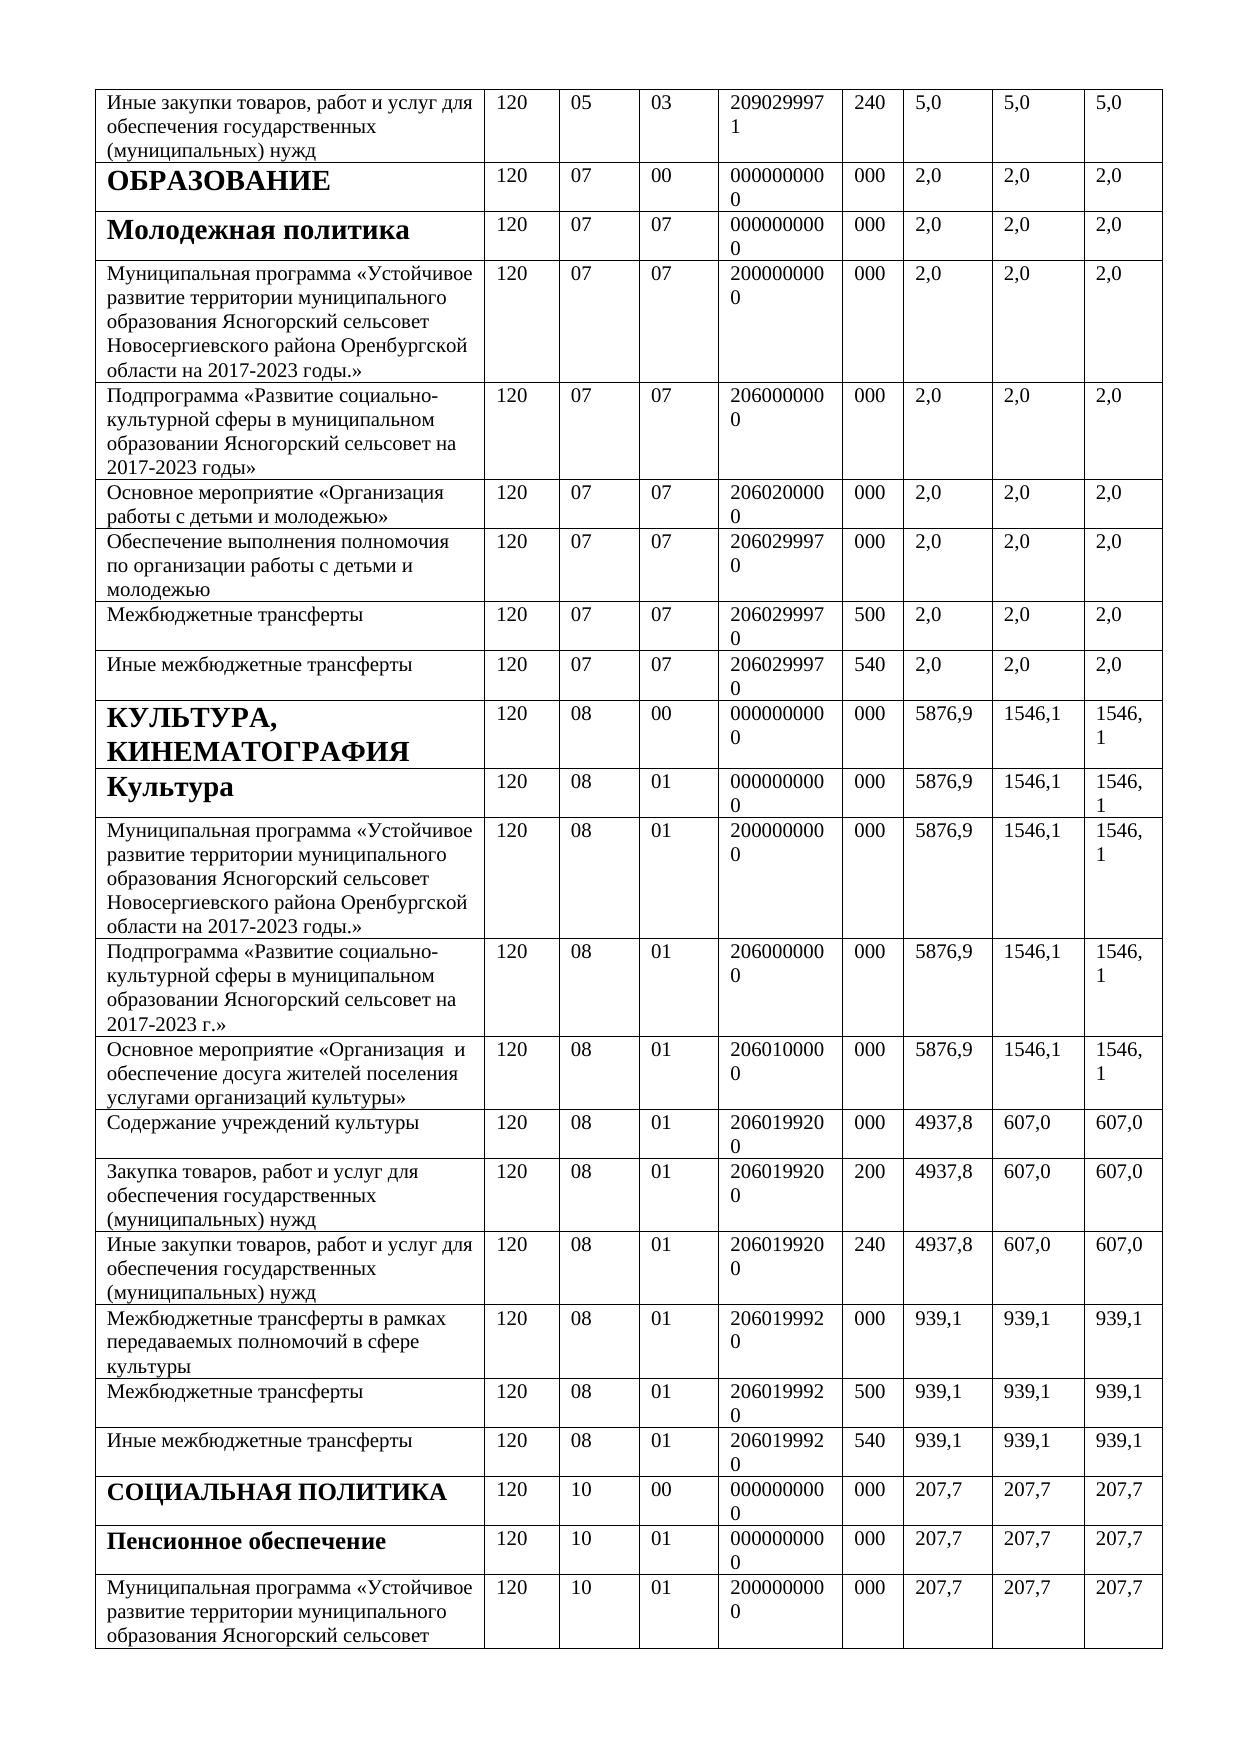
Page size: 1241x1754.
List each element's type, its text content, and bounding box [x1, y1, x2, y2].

table_cell 4937,8 [904, 1159, 992, 1231]
table_cell Межбюджетные трансферты [96, 602, 484, 650]
table_cell 2000000000 [719, 261, 842, 382]
table_cell 2060199200 [719, 1110, 842, 1158]
table_cell 2,0 [993, 480, 1084, 528]
table_cell 08 [560, 1159, 639, 1231]
table_cell 939,1 [1085, 1379, 1162, 1427]
table_cell 1546,1 [1085, 769, 1162, 817]
table_cell Подпрограмма «Развитие социально-культурной сферы в муниципальном образовании Ясногорский сельсовет на 2017-2023 годы» [96, 383, 484, 479]
table_cell 07 [640, 261, 718, 382]
table_cell 2060299970 [719, 651, 842, 699]
table_cell 07 [640, 529, 718, 601]
table_cell 939,1 [993, 1305, 1084, 1378]
table_cell 01 [640, 1110, 718, 1158]
table_cell 120 [485, 1232, 559, 1304]
table_cell 000 [843, 769, 903, 817]
table_cell 2,0 [993, 651, 1084, 699]
table_cell 240 [843, 1232, 903, 1304]
table_cell 1546,1 [1085, 818, 1162, 938]
table_cell 2000000000 [719, 1575, 842, 1647]
table_cell 2060199920 [719, 1379, 842, 1427]
table_cell 2,0 [904, 480, 992, 528]
table_cell 2,0 [904, 602, 992, 650]
table_cell 4937,8 [904, 1110, 992, 1158]
table_cell 120 [485, 1037, 559, 1109]
table_cell 120 [485, 769, 559, 817]
table_cell 2,0 [993, 261, 1084, 382]
table_cell 2,0 [904, 529, 992, 601]
table_cell 000 [843, 818, 903, 938]
table_cell 2,0 [904, 383, 992, 479]
table_cell 2060199200 [719, 1159, 842, 1231]
table_cell 2060000000 [719, 939, 842, 1036]
table_cell 120 [485, 1110, 559, 1158]
table_cell 2,0 [993, 602, 1084, 650]
table_cell 2,0 [904, 163, 992, 211]
table_cell 607,0 [993, 1232, 1084, 1304]
table_cell 207,7 [1085, 1526, 1162, 1574]
table_cell 120 [485, 383, 559, 479]
table_cell 08 [560, 1428, 639, 1476]
table_cell Подпрограмма «Развитие социально-культурной сферы в муниципальном образовании Ясногорский сельсовет на 2017-2023 г.» [96, 939, 484, 1036]
table_cell 000 [843, 1037, 903, 1109]
table_cell 5876,9 [904, 818, 992, 938]
table_cell Основное мероприятие «Организация работы с детьми и молодежью» [96, 480, 484, 528]
table_cell 2,0 [993, 529, 1084, 601]
table_cell 2090299971 [719, 90, 842, 162]
table_cell 2060299970 [719, 529, 842, 601]
table_cell 939,1 [904, 1428, 992, 1476]
table_cell 207,7 [904, 1477, 992, 1525]
table_cell Основное мероприятие «Организация и обеспечение досуга жителей поселения услугами организаций культуры» [96, 1037, 484, 1109]
table_cell 5876,9 [904, 939, 992, 1036]
table_cell 5,0 [1085, 90, 1162, 162]
table_cell 5,0 [904, 90, 992, 162]
table_cell Иные межбюджетные трансферты [96, 1428, 484, 1476]
table_cell 207,7 [1085, 1575, 1162, 1647]
table_cell 1546,1 [1085, 701, 1162, 768]
table_cell 000 [843, 1305, 903, 1378]
table_cell 01 [640, 1037, 718, 1109]
table_cell 2,0 [1085, 261, 1162, 382]
table_cell 120 [485, 480, 559, 528]
table_cell 01 [640, 1159, 718, 1231]
table_cell 08 [560, 1037, 639, 1109]
table_cell 07 [560, 602, 639, 650]
table_cell 01 [640, 769, 718, 817]
table_cell 120 [485, 602, 559, 650]
table_cell 000 [843, 261, 903, 382]
table_cell 000 [843, 212, 903, 260]
table_cell 00 [640, 163, 718, 211]
table_cell 120 [485, 1575, 559, 1647]
table_cell Иные межбюджетные трансферты [96, 651, 484, 699]
table_cell 0000000000 [719, 212, 842, 260]
table_cell 540 [843, 651, 903, 699]
table_cell 2060100000 [719, 1037, 842, 1109]
table_cell Иные закупки товаров, работ и услуг для обеспечения государственных (муниципальных) нужд [96, 90, 484, 162]
table_cell 500 [843, 602, 903, 650]
table_cell 000 [843, 383, 903, 479]
table_cell 08 [560, 1379, 639, 1427]
table_cell 01 [640, 1232, 718, 1304]
table_cell Содержание учреждений культуры [96, 1110, 484, 1158]
table_cell Культура [96, 769, 484, 817]
table_cell 05 [560, 90, 639, 162]
table_cell 2060200000 [719, 480, 842, 528]
table_cell 207,7 [1085, 1477, 1162, 1525]
table_cell 207,7 [993, 1526, 1084, 1574]
table_cell 0000000000 [719, 1477, 842, 1525]
table_cell 0000000000 [719, 163, 842, 211]
table_cell 120 [485, 818, 559, 938]
table_cell Молодежная политика [96, 212, 484, 260]
table_cell 08 [560, 1305, 639, 1378]
table_cell 1546,1 [993, 939, 1084, 1036]
table_cell 120 [485, 651, 559, 699]
table_cell 2,0 [904, 261, 992, 382]
table_cell 07 [560, 212, 639, 260]
table_cell 000 [843, 529, 903, 601]
table_cell Обеспечение выполнения полномочия по организации работы с детьми и молодежью [96, 529, 484, 601]
table_cell СОЦИАЛЬНАЯ ПОЛИТИКА [96, 1477, 484, 1525]
table_cell 0000000000 [719, 769, 842, 817]
table_cell 08 [560, 818, 639, 938]
table_cell 07 [640, 480, 718, 528]
table_cell 1546,1 [993, 769, 1084, 817]
table_cell 08 [560, 701, 639, 768]
table_cell 5,0 [993, 90, 1084, 162]
table_cell 10 [560, 1575, 639, 1647]
table_cell 08 [560, 939, 639, 1036]
table_cell 000 [843, 1575, 903, 1647]
table_cell 10 [560, 1477, 639, 1525]
table_cell 2060199200 [719, 1232, 842, 1304]
table_cell 939,1 [904, 1305, 992, 1378]
table_cell ОБРАЗОВАНИЕ [96, 163, 484, 211]
table_cell 5876,9 [904, 701, 992, 768]
table_cell 07 [560, 383, 639, 479]
table_cell 120 [485, 212, 559, 260]
table_cell 207,7 [993, 1575, 1084, 1647]
table_cell 5876,9 [904, 1037, 992, 1109]
table_cell 607,0 [1085, 1110, 1162, 1158]
table_cell Закупка товаров, работ и услуг для обеспечения государственных (муниципальных) нужд [96, 1159, 484, 1231]
table_cell 120 [485, 529, 559, 601]
table_cell 2060199920 [719, 1305, 842, 1378]
table_cell 07 [560, 529, 639, 601]
table_cell 2,0 [1085, 480, 1162, 528]
table_cell 2060000000 [719, 383, 842, 479]
table_cell 540 [843, 1428, 903, 1476]
table_cell 607,0 [993, 1110, 1084, 1158]
table_cell 120 [485, 1526, 559, 1574]
table_cell 08 [560, 769, 639, 817]
table_cell КУЛЬТУРА, КИНЕМАТОГРАФИЯ [96, 701, 484, 768]
table_cell Пенсионное обеспечение [96, 1526, 484, 1574]
table_cell 08 [560, 1232, 639, 1304]
table_cell 2,0 [993, 163, 1084, 211]
table_cell 939,1 [1085, 1305, 1162, 1378]
table_cell 939,1 [993, 1379, 1084, 1427]
table_cell 120 [485, 939, 559, 1036]
table_cell 4937,8 [904, 1232, 992, 1304]
table_cell 01 [640, 1379, 718, 1427]
table_cell 2,0 [1085, 602, 1162, 650]
table_cell 01 [640, 939, 718, 1036]
table_cell 000 [843, 939, 903, 1036]
table_cell 000 [843, 1526, 903, 1574]
table_cell 07 [560, 480, 639, 528]
table_cell 000 [843, 701, 903, 768]
table_cell 00 [640, 1477, 718, 1525]
table_cell 01 [640, 1305, 718, 1378]
table_cell 2,0 [993, 383, 1084, 479]
table_cell 500 [843, 1379, 903, 1427]
table_cell Иные закупки товаров, работ и услуг для обеспечения государственных (муниципальных) нужд [96, 1232, 484, 1304]
table_cell 07 [640, 212, 718, 260]
table_cell 000 [843, 480, 903, 528]
table_cell 01 [640, 1428, 718, 1476]
table_cell 120 [485, 1305, 559, 1378]
table_cell 1546,1 [1085, 939, 1162, 1036]
table_cell Межбюджетные трансферты [96, 1379, 484, 1427]
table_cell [96, 1575, 484, 1647]
table_cell 07 [640, 651, 718, 699]
table_cell 2,0 [904, 212, 992, 260]
table_cell 07 [560, 163, 639, 211]
table_cell 240 [843, 90, 903, 162]
table_cell 120 [485, 1159, 559, 1231]
table_cell 2060299970 [719, 602, 842, 650]
table_cell 07 [640, 602, 718, 650]
table_cell 000 [843, 1110, 903, 1158]
table_cell 2,0 [1085, 163, 1162, 211]
table_cell 03 [640, 90, 718, 162]
table_cell 01 [640, 1575, 718, 1647]
table_cell 07 [640, 383, 718, 479]
table_cell 607,0 [1085, 1159, 1162, 1231]
table_cell 1546,1 [993, 818, 1084, 938]
table_cell 08 [560, 1110, 639, 1158]
table_cell 07 [560, 651, 639, 699]
table_cell 200 [843, 1159, 903, 1231]
table_cell 1546,1 [993, 1037, 1084, 1109]
table_cell 207,7 [904, 1526, 992, 1574]
table_cell 120 [485, 1379, 559, 1427]
table_cell 2,0 [1085, 383, 1162, 479]
table_cell 2,0 [904, 651, 992, 699]
table_cell 607,0 [993, 1159, 1084, 1231]
table_cell 120 [485, 261, 559, 382]
table_cell 2060199920 [719, 1428, 842, 1476]
table_cell 2,0 [1085, 651, 1162, 699]
table_cell 607,0 [1085, 1232, 1162, 1304]
table_cell 01 [640, 818, 718, 938]
table_cell 120 [485, 1477, 559, 1525]
table_cell 0000000000 [719, 1526, 842, 1574]
table_cell Межбюджетные трансферты в рамках передаваемых полномочий в сфере культуры [96, 1305, 484, 1378]
table_cell 939,1 [1085, 1428, 1162, 1476]
table_cell 2,0 [1085, 212, 1162, 260]
table_cell 207,7 [993, 1477, 1084, 1525]
table_cell 10 [560, 1526, 639, 1574]
table_cell 1546,1 [1085, 1037, 1162, 1109]
table_cell 000 [843, 1477, 903, 1525]
table_cell 00 [640, 701, 718, 768]
table_cell 120 [485, 1428, 559, 1476]
table_cell 120 [485, 90, 559, 162]
table_cell 2000000000 [719, 818, 842, 938]
table_cell 2,0 [993, 212, 1084, 260]
table_cell 5876,9 [904, 769, 992, 817]
table_cell 1546,1 [993, 701, 1084, 768]
table_cell 207,7 [904, 1575, 992, 1647]
table_cell 120 [485, 701, 559, 768]
table_cell 0000000000 [719, 701, 842, 768]
table_cell 000 [843, 163, 903, 211]
table_cell 939,1 [904, 1379, 992, 1427]
table_cell 939,1 [993, 1428, 1084, 1476]
table_cell 2,0 [1085, 529, 1162, 601]
table_cell 120 [485, 163, 559, 211]
table_cell 07 [560, 261, 639, 382]
table_cell 01 [640, 1526, 718, 1574]
